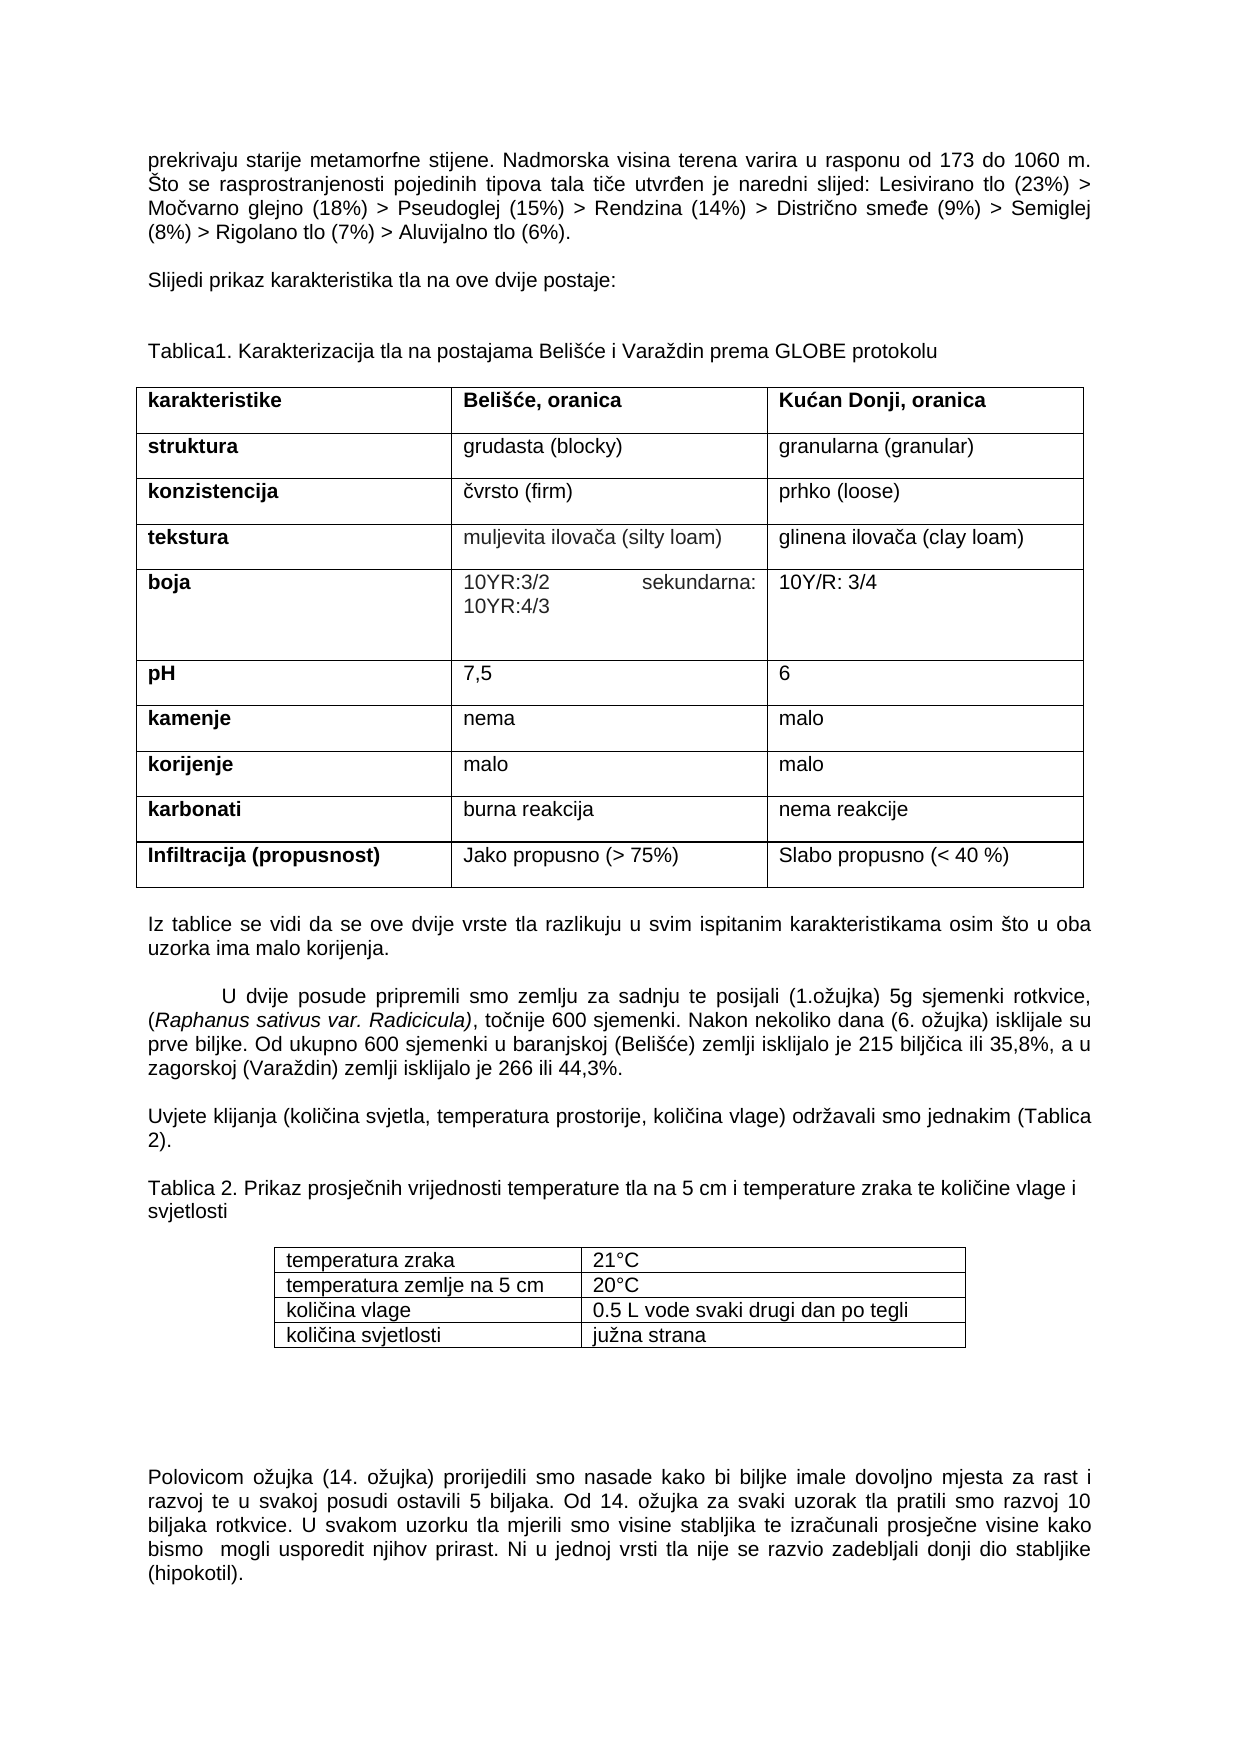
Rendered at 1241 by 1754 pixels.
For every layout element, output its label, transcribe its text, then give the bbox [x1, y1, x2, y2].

table_header 21°C [582, 1248, 965, 1272]
table_cell 10Y/R: 3/4 [768, 570, 1083, 660]
table_cell južna strana [582, 1323, 965, 1347]
table_header Belišće, oranica [452, 388, 767, 433]
table_cell malo [768, 706, 1083, 751]
table_cell tekstura [137, 525, 451, 569]
table_cell grudasta (blocky) [452, 434, 767, 478]
text Polovicom ožujka (14. ožujka) prorijedili smo nasade kako bi biljke imale dovoljno mjesta za rast i razvoj te u svakoj posudi ostavili 5 biljaka. Od 14. ožujka za svaki uzorak tla pratili smo razvoj 10 biljaka rotkvice. U svakom uzorku tla mjerili smo visine stabljika te izračunali prosječne visine kako bismo mogli usporedit njihov prirast. Ni u jednoj vrsti tla nije se razvio zadebljali donji dio stabljike (hipokotil). [148, 1465, 1093, 1585]
table_cell čvrsto (firm) [452, 479, 767, 523]
table_cell 6 [768, 661, 1083, 705]
table_cell 0.5 L vode svaki drugi dan po tegli [582, 1298, 965, 1322]
table_cell prhko (loose) [768, 479, 1083, 523]
table_header temperatura zraka [275, 1248, 581, 1272]
text Tablica 2. Prikaz prosječnih vrijednosti temperature tla na 5 cm i temperature zraka te količine vlage i svjetlosti [148, 1175, 1093, 1223]
table_cell 20°C [582, 1273, 965, 1297]
table_cell količina svjetlosti [275, 1323, 581, 1347]
table_cell burna reakcija [452, 797, 767, 841]
table_cell Jako propusno (> 75%) [452, 843, 767, 887]
table_cell Slabo propusno (< 40 %) [768, 843, 1083, 887]
table_cell glinena ilovača (clay loam) [768, 525, 1083, 569]
text Slijedi prikaz karakteristika tla na ove dvije postaje: [148, 267, 1093, 291]
table_cell 7,5 [452, 661, 767, 705]
table_cell kamenje [137, 706, 451, 751]
text Uvjete klijanja (količina svjetla, temperatura prostorije, količina vlage) održavali smo jednakim (Tablica 2). [148, 1103, 1093, 1151]
text Tablica1. Karakterizacija tla na postajama Belišće i Varaždin prema GLOBE protokolu [148, 339, 1093, 363]
table_cell temperatura zemlje na 5 cm [275, 1273, 581, 1297]
table_cell količina vlage [275, 1298, 581, 1322]
table_cell boja [137, 570, 451, 660]
table_header Kućan Donji, oranica [768, 388, 1083, 433]
table_cell nema reakcije [768, 797, 1083, 841]
table_cell Infiltracija (propusnost) [137, 843, 451, 887]
table_cell karbonati [137, 797, 451, 841]
text U dvije posude pripremili smo zemlju za sadnju te posijali (1.ožujka) 5g sjemenki rotkvice, (Raphanus sativus var. Radicicula), točnije 600 sjemenki. Nakon nekoliko dana (6. ožujka) isklijale su prve biljke. Od ukupno 600 sjemenki u baranjskoj (Belišće) zemlji isklijalo je 215 biljčica ili 35,8%, a u zagorskoj (Varaždin) zemlji isklijalo je 266 ili 44,3%. [148, 984, 1093, 1079]
table_cell korijenje [137, 752, 451, 796]
table_cell malo [452, 752, 767, 796]
table_cell malo [768, 752, 1083, 796]
table_cell nema [452, 706, 767, 751]
table_header karakteristike [137, 388, 451, 433]
table_cell konzistencija [137, 479, 451, 523]
text Iz tablice se vidi da se ove dvije vrste tla razlikuju u svim ispitanim karakteristikama osim što u oba uzorka ima malo korijenja. [148, 912, 1093, 960]
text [148, 148, 1093, 243]
table_cell 10YR:3/2 sekundarna: 10YR:4/3 [452, 570, 767, 660]
table_cell muljevita ilovača (silty loam) [452, 525, 767, 569]
table_cell pH [137, 661, 451, 705]
table_cell granularna (granular) [768, 434, 1083, 478]
table_cell struktura [137, 434, 451, 478]
